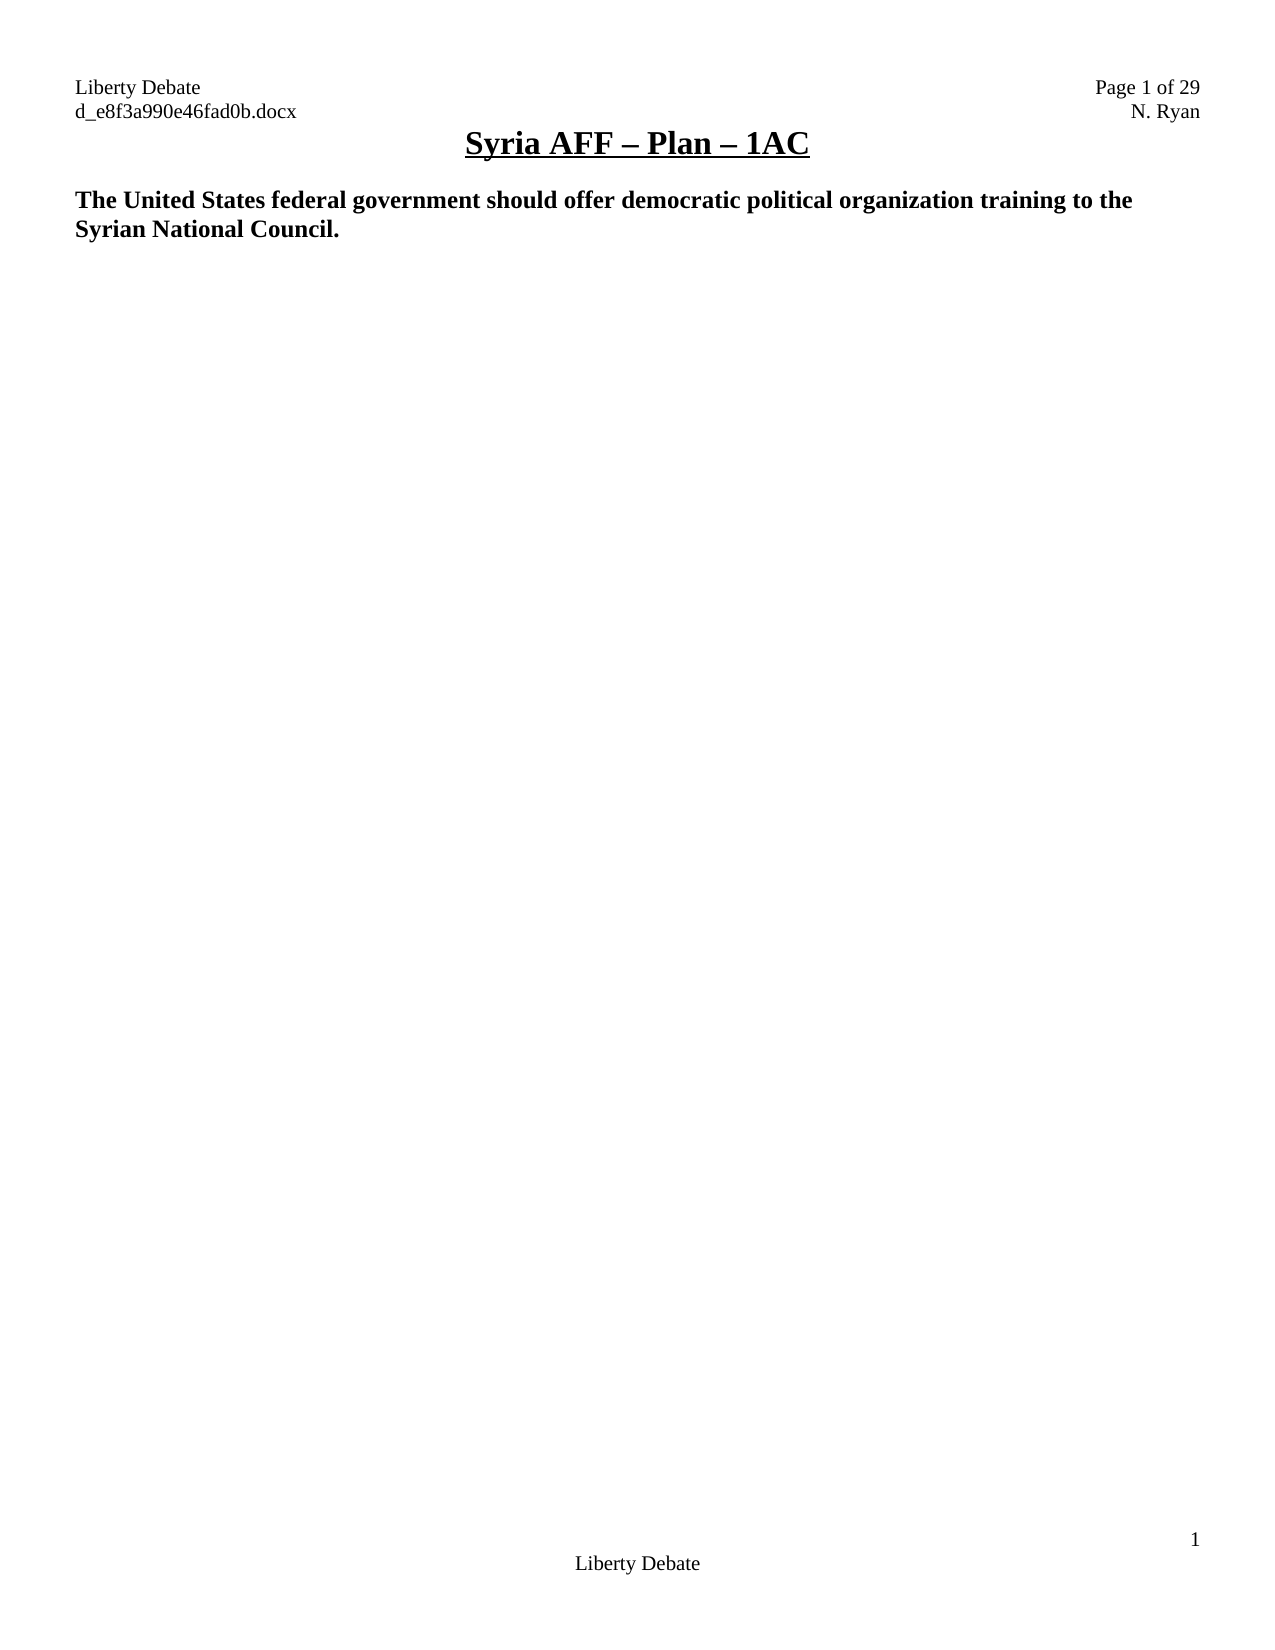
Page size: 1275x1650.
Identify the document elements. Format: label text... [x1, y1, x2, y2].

subtitle Syria AFF – Plan – 1AC [75, 123, 1200, 161]
subtitle The United States federal government should offer democratic political organization training to the Syrian National Council. [75, 186, 1200, 243]
